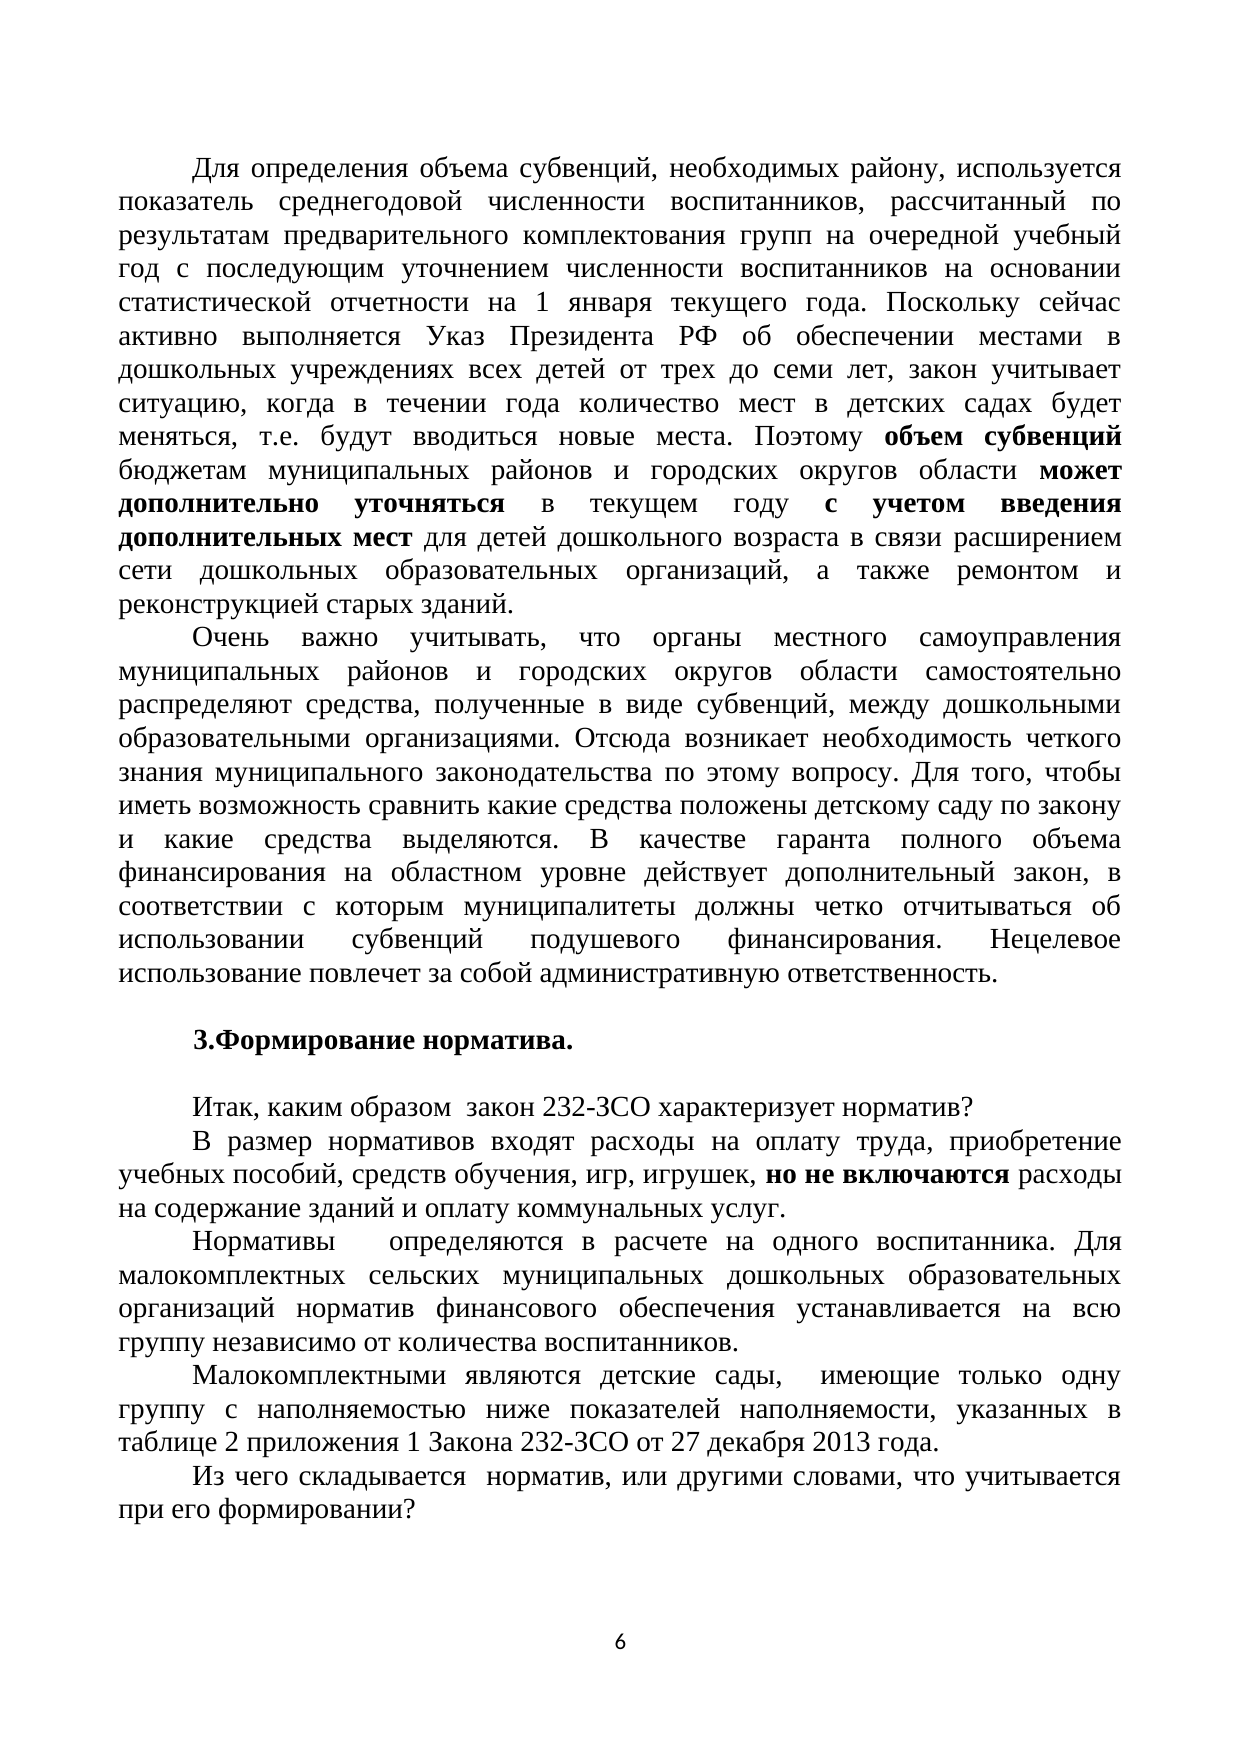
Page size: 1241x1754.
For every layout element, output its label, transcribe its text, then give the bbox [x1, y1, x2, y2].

text 3.Формирование норматива. [193, 1022, 1122, 1056]
text Для определения объема субвенций, необходимых району, используется показатель среднегодовой численности воспитанников, рассчитанный по результатам предварительного комплектования групп на очередной учебный год с последующим уточнением численности воспитанников на основании статистической отчетности на 1 января текущего года. Поскольку сейчас активно выполняется Указ Президента РФ об обеспечении местами в дошкольных учреждениях всех детей от трех до семи лет, закон учитывает ситуацию, когда в течении года количество мест в детских садах будет меняться, т.е. будут вводиться новые места. Поэтому объем субвенций бюджетам муниципальных районов и городских округов области может дополнительно уточняться в текущем году с учетом введения дополнительных мест для детей дошкольного возраста в связи расширением сети дошкольных образовательных организаций, а также ремонтом и реконструкцией старых зданий. [118, 150, 1122, 619]
text Из чего складывается норматив, или другими словами, что учитывается при его формировании? [118, 1458, 1122, 1525]
text Нормативы определяются в расчете на одного воспитанника. Для малокомплектных сельских муниципальных дошкольных образовательных организаций норматив финансового обеспечения устанавливается на всю группу независимо от количества воспитанников. [118, 1223, 1122, 1357]
text Итак, каким образом закон 232-ЗСО характеризует норматив? [118, 1089, 1122, 1123]
text Очень важно учитывать, что органы местного самоуправления муниципальных районов и городских округов области самостоятельно распределяют средства, полученные в виде субвенций, между дошкольными образовательными организациями. Отсюда возникает необходимость четкого знания муниципального законодательства по этому вопросу. Для того, чтобы иметь возможность сравнить какие средства положены детскому саду по закону и какие средства выделяются. В качестве гаранта полного объема финансирования на областном уровне действует дополнительный закон, в соответствии с которым муниципалитеты должны четко отчитываться об использовании субвенций подушевого финансирования. Нецелевое использование повлечет за собой административную ответственность. [118, 619, 1122, 988]
text Малокомплектными являются детские сады, имеющие только одну группу с наполняемостью ниже показателей наполняемости, указанных в таблице 2 приложения 1 Закона 232-ЗСО от 27 декабря 2013 года. [118, 1357, 1122, 1458]
text В размер нормативов входят расходы на оплату труда, приобретение учебных пособий, средств обучения, игр, игрушек, но не включаются расходы на содержание зданий и оплату коммунальных услуг. [118, 1123, 1122, 1223]
